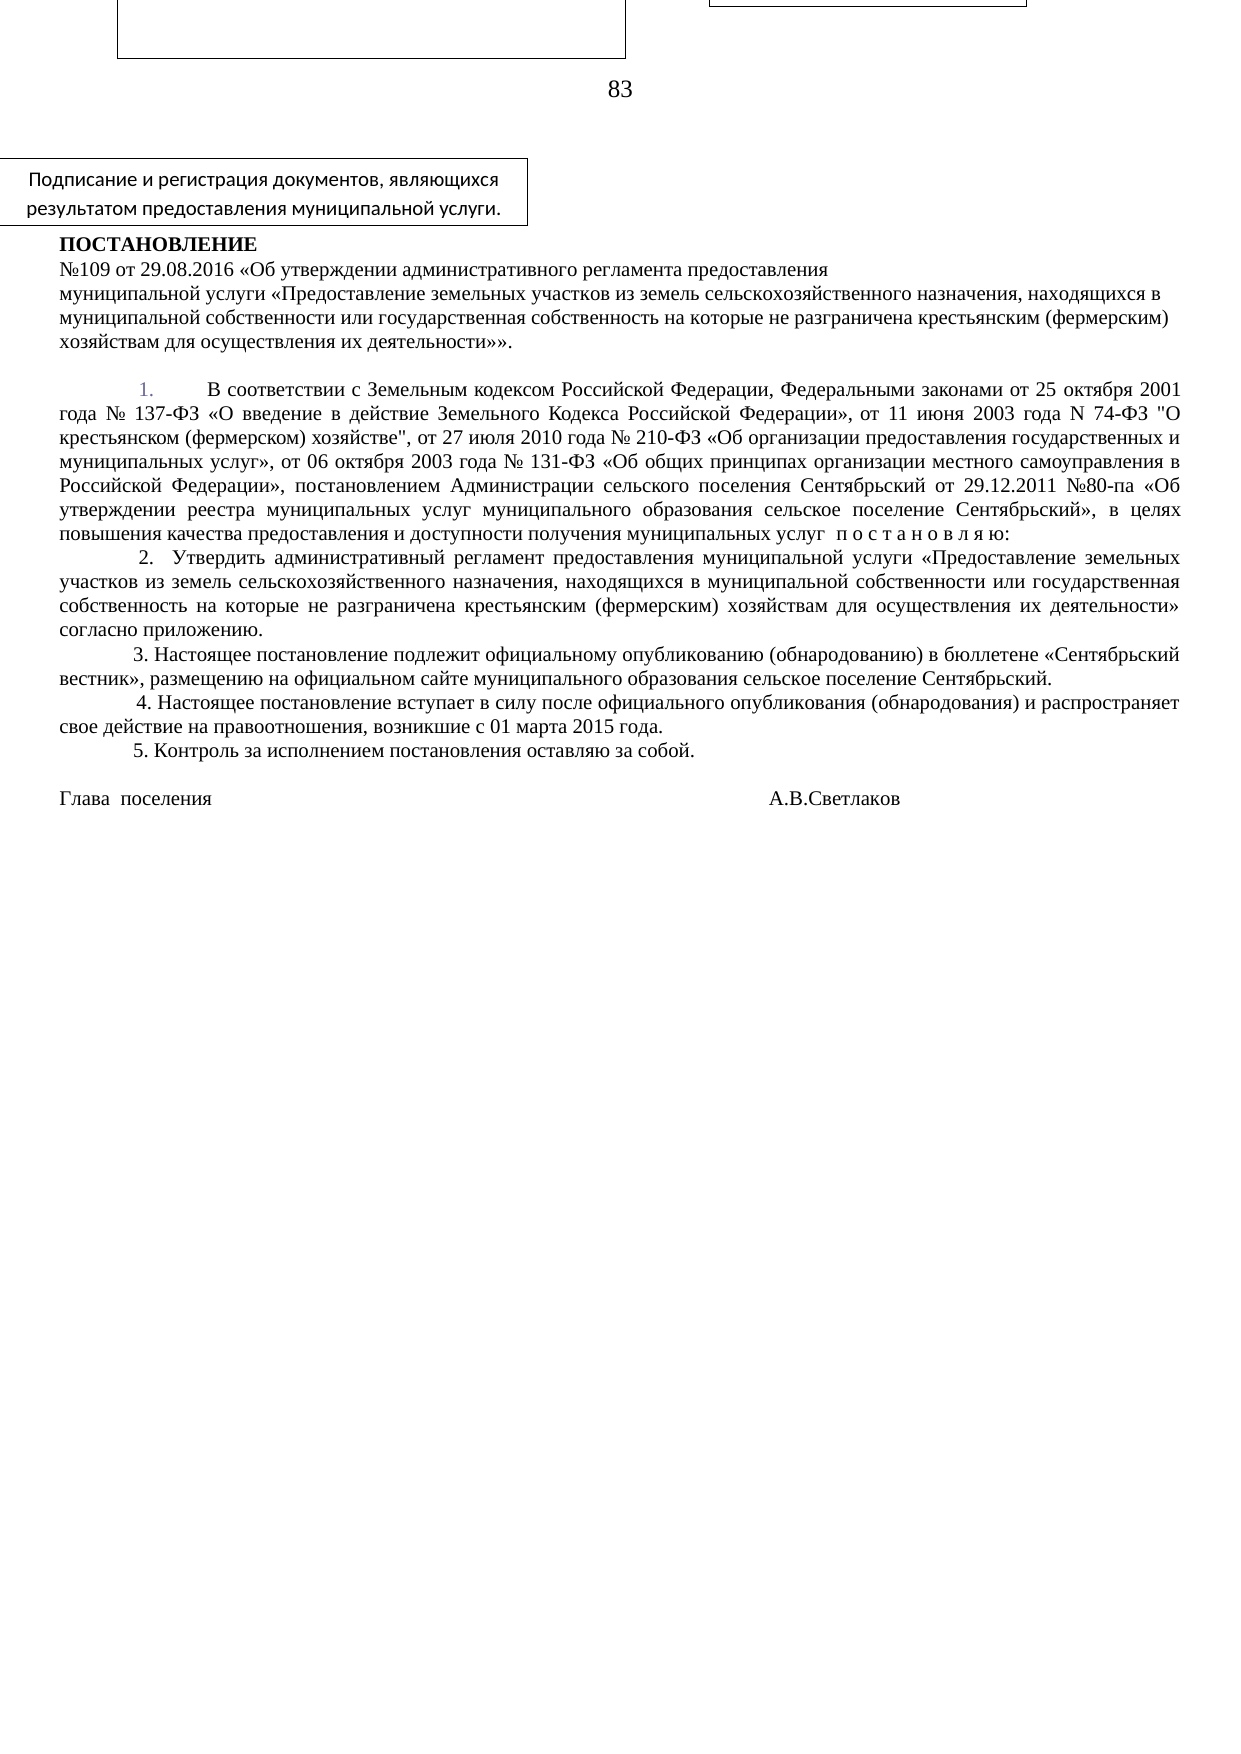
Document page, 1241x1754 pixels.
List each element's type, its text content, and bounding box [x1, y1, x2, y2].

text ПОСТАНОВЛЕНИЕ [59, 232, 1181, 256]
text 3. Настоящее постановление подлежит официальному опубликованию (обнародованию) в бюллетене «Сентябрьский вестник», размещению на официальном сайте муниципального образования сельское поселение Сентябрьский. [59, 641, 1181, 689]
text №109 от 29.08.2016 «Об утверждении административного регламента предоставления муниципальной услуги «Предоставление земельных участков из земель сельскохозяйственного назначения, находящихся в муниципальной собственности или государственная собственность на которые не разграничена крестьянским (фермерским) хозяйствам для осуществления их деятельности»». [59, 256, 1181, 353]
list Утвердить административный регламент предоставления муниципальной услуги «Предоставление земельных участков из земель сельскохозяйственного назначения, находящихся в муниципальной собственности или государственная собственность на которые не разграничена крестьянским (фермерским) хозяйствам для осуществления их деятельности» согласно приложению. [59, 545, 1181, 641]
text Глава поселения А.В.Светлаков [59, 786, 1181, 810]
text 5. Контроль за исполнением постановления оставляю за собой. [59, 738, 1181, 762]
text 4. Настоящее постановление вступает в силу после официального опубликования (обнародования) и распространяет свое действие на правоотношения, возникшие с 01 марта 2015 года. [59, 689, 1181, 738]
list В соответствии с Земельным кодексом Российской Федерации, Федеральными законами от 25 октября 2001 года № 137-ФЗ «О введение в действие Земельного Кодекса Российской Федерации», от 11 июня 2003 года N 74-ФЗ "О крестьянском (фермерском) хозяйстве", от 27 июля 2010 года № 210-ФЗ «Об организации предоставления государственных и муниципальных услуг», от 06 октября 2003 года № 131-ФЗ «Об общих принципах организации местного самоуправления в Российской Федерации», постановлением Администрации сельского поселения Сентябрьский от 29.12.2011 №80-па «Об утверждении реестра муниципальных услуг муниципального образования сельское поселение Сентябрьский», в целях повышения качества предоставления и доступности получения муниципальных услуг п о с т а н о в л я ю: [59, 377, 1181, 545]
